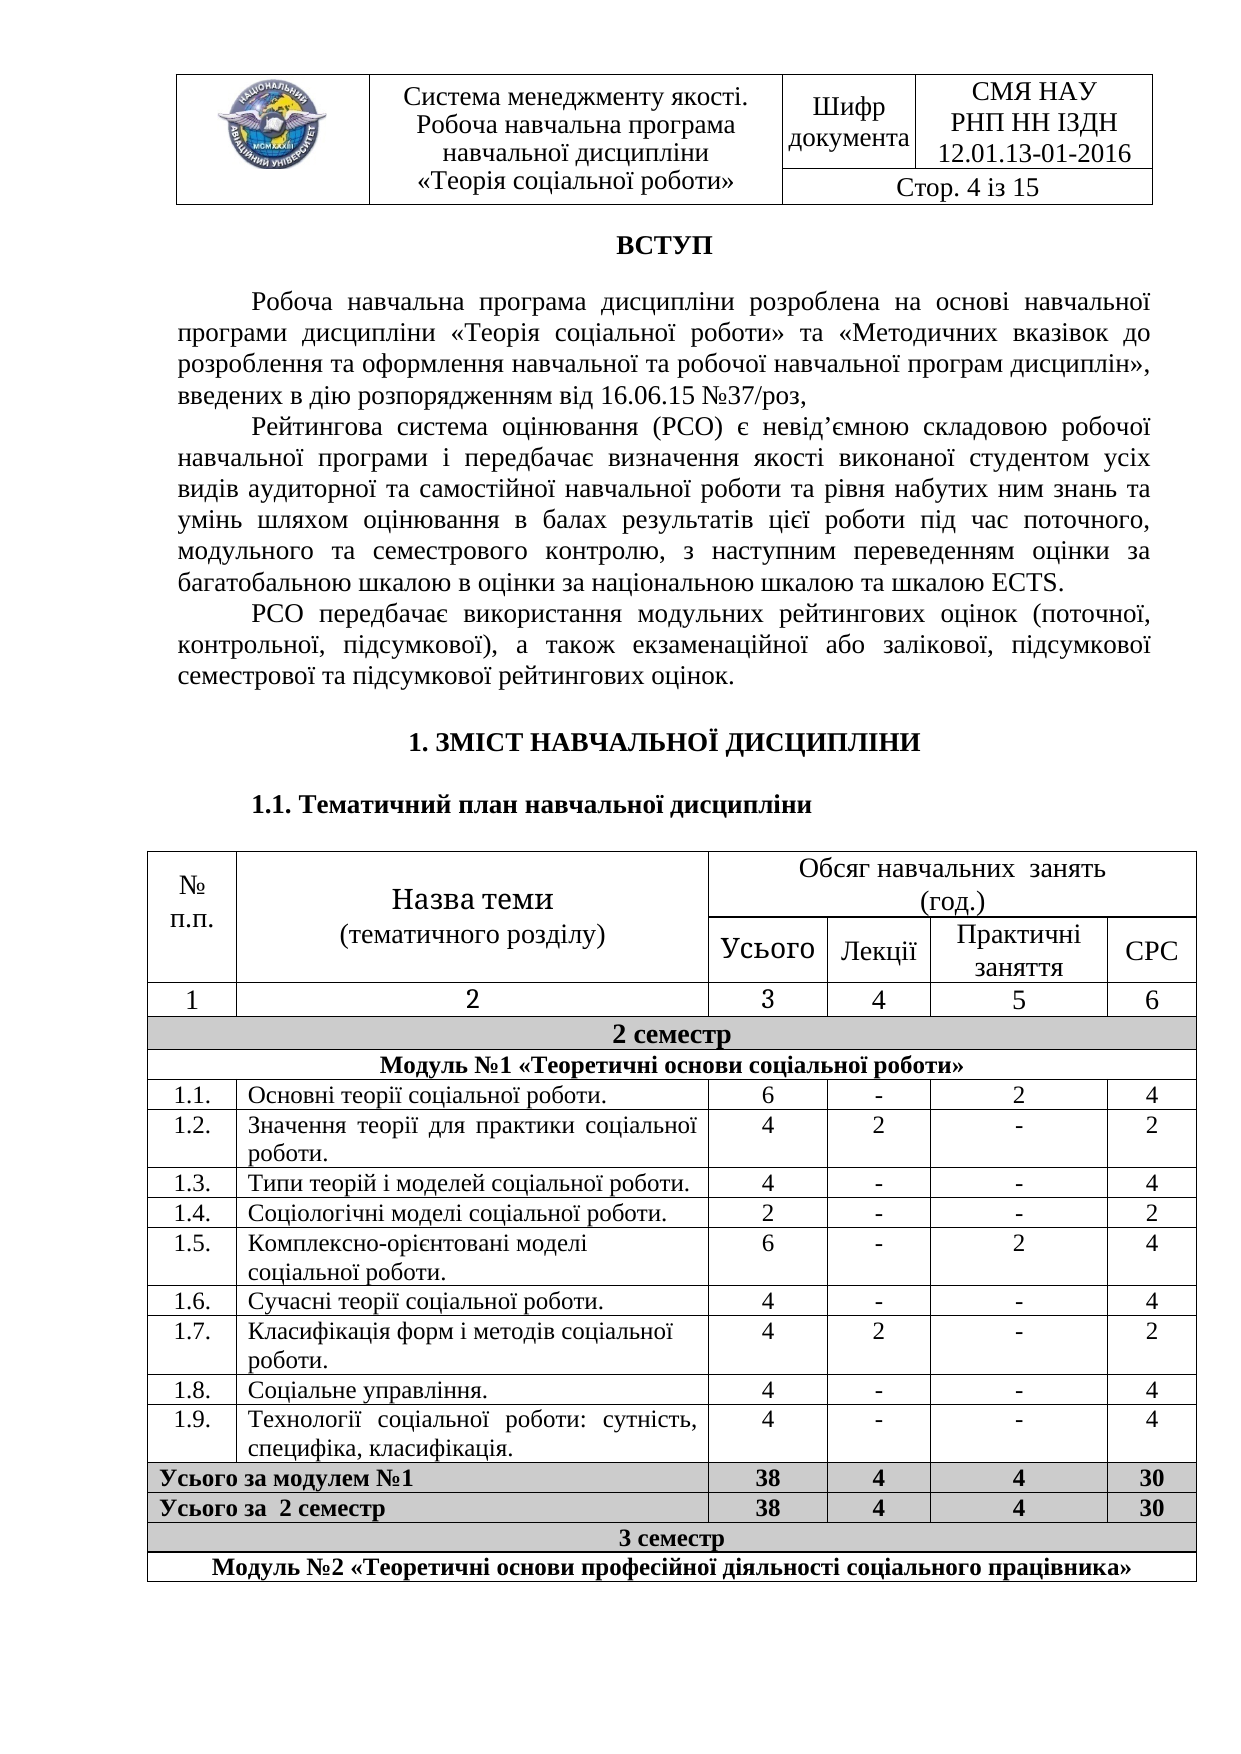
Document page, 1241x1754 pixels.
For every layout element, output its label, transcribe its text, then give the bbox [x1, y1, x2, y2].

table_cell 30 [1108, 1493, 1196, 1522]
table_cell 4 [1108, 1405, 1196, 1462]
table_header Назва теми (тематичного розділу) [237, 852, 708, 982]
table_header № п.п. [148, 852, 236, 982]
table_cell 4 [709, 1168, 827, 1197]
table_cell 6 [709, 1228, 827, 1285]
text РСО передбачає використання модульних рейтингових оцінок (поточної, контрольної, підсумкової), а також екзаменаційної або залікової, підсумкової семестрової та підсумкової рейтингових оцінок. [177, 597, 1152, 690]
table_cell - [931, 1405, 1107, 1462]
table_cell Усього [709, 918, 827, 982]
table_cell 1.7. [148, 1316, 236, 1374]
table_cell - [931, 1375, 1107, 1403]
table_cell 1.4. [148, 1198, 236, 1227]
table_cell Усього за модулем №1 [148, 1463, 708, 1492]
table_cell Соціологічні моделі соціальної роботи. [237, 1198, 708, 1227]
table_cell 4 [709, 1286, 827, 1315]
table_cell - [931, 1110, 1107, 1167]
table_cell 1.6. [148, 1286, 236, 1315]
table_cell Усього за 2 семестр [148, 1493, 708, 1522]
table_cell 3 семестр [148, 1523, 1196, 1551]
table_cell 1.2. [148, 1110, 236, 1167]
table_cell 2 [931, 1080, 1107, 1109]
table_cell 1.1. [148, 1080, 236, 1109]
table_cell - [828, 1080, 930, 1109]
table_cell 2 [1108, 1198, 1196, 1227]
table_cell 2 семестр [148, 1017, 1196, 1049]
table_cell 1 [148, 983, 236, 1016]
table_cell 3 [709, 983, 827, 1016]
table_cell 1.9. [148, 1405, 236, 1462]
table_cell 1.8. [148, 1375, 236, 1403]
table_cell Сучасні теорії соціальної роботи. [237, 1286, 708, 1315]
table_cell 4 [828, 1463, 930, 1492]
table_cell - [828, 1228, 930, 1285]
table_cell 30 [1108, 1463, 1196, 1492]
table_cell - [828, 1198, 930, 1227]
table_cell 4 [931, 1493, 1107, 1522]
table_cell 2 [709, 1198, 827, 1227]
text ВСТУП [177, 229, 1152, 260]
table_cell СРС [1108, 918, 1196, 982]
text Робоча навчальна програма дисципліни розроблена на основі навчальної програми дисципліни «Теорія соціальної роботи» та «Методичних вказівок до розроблення та оформлення навчальної та робочої навчальної програм дисциплін», введених в дію розпорядженням від 16.06.15 №37/роз, [177, 285, 1152, 410]
table_cell 4 [828, 983, 930, 1016]
picture [217, 76, 326, 168]
table_cell Соціальне управління. [237, 1375, 708, 1403]
table_cell 4 [1108, 1228, 1196, 1285]
table_cell 2 [828, 1316, 930, 1374]
table_cell 4 [709, 1405, 827, 1462]
table_cell 5 [931, 983, 1107, 1016]
table_cell Типи теорій і моделей соціальної роботи. [237, 1168, 708, 1197]
table_header Обсяг навчальних занять (год.) [709, 852, 1196, 916]
table_cell 4 [828, 1493, 930, 1522]
table_cell Класифікація форм і методів соціальної роботи. [237, 1316, 708, 1374]
table_cell Технології соціальної роботи: сутність, специфіка, класифікація. [237, 1405, 708, 1462]
table_cell 4 [709, 1375, 827, 1403]
table_cell - [931, 1168, 1107, 1197]
table_cell Лекції [828, 918, 930, 982]
table_cell - [828, 1405, 930, 1462]
table_cell Значення теорії для практики соціальної роботи. [237, 1110, 708, 1167]
table_cell Модуль №1 «Теоретичні основи соціальної роботи» [148, 1050, 1196, 1079]
table_cell 38 [709, 1463, 827, 1492]
table_cell Комплексно-орієнтовані моделі соціальної роботи. [237, 1228, 708, 1285]
table_cell 4 [1108, 1375, 1196, 1403]
table_cell 2 [1108, 1110, 1196, 1167]
table_cell 1.3. [148, 1168, 236, 1197]
table_cell 1.5. [148, 1228, 236, 1285]
table_cell Модуль №2 «Теоретичні основи професійної діяльності соціального працівника» [148, 1553, 1196, 1581]
table_cell 4 [709, 1110, 827, 1167]
table_cell Практичні заняття [931, 918, 1107, 982]
table_cell 2 [931, 1228, 1107, 1285]
table_cell 4 [1108, 1080, 1196, 1109]
table_cell 4 [709, 1316, 827, 1374]
table_cell 2 [1108, 1316, 1196, 1374]
table_cell 38 [709, 1493, 827, 1522]
table_cell 4 [1108, 1168, 1196, 1197]
table_cell 6 [1108, 983, 1196, 1016]
table_cell 4 [931, 1463, 1107, 1492]
table_cell - [931, 1198, 1107, 1227]
table_cell 2 [828, 1110, 930, 1167]
table_cell - [931, 1286, 1107, 1315]
table_cell - [828, 1375, 930, 1403]
text Рейтингова система оцінювання (РСО) є невід’ємною складовою робочої навчальної програми і передбачає визначення якості виконаної студентом усіх видів аудиторної та самостійної навчальної роботи та рівня набутих ним знань та умінь шляхом оцінювання в балах результатів цієї роботи під час поточного, модульного та семестрового контролю, з наступним переведенням оцінки за багатобальною шкалою в оцінки за національною шкалою та шкалою ECTS. [177, 410, 1152, 597]
table_cell Основні теорії соціальної роботи. [237, 1080, 708, 1109]
table_cell - [828, 1286, 930, 1315]
text 1.1. Тематичний план навчальної дисципліни [177, 788, 1152, 819]
table_cell - [931, 1316, 1107, 1374]
table_cell - [828, 1168, 930, 1197]
table_cell 2 [237, 983, 708, 1016]
table_cell 6 [709, 1080, 827, 1109]
text 1. ЗМІСТ НАВЧАЛЬНОЇ ДИСЦИПЛІНИ [177, 726, 1152, 757]
table_cell 4 [1108, 1286, 1196, 1315]
